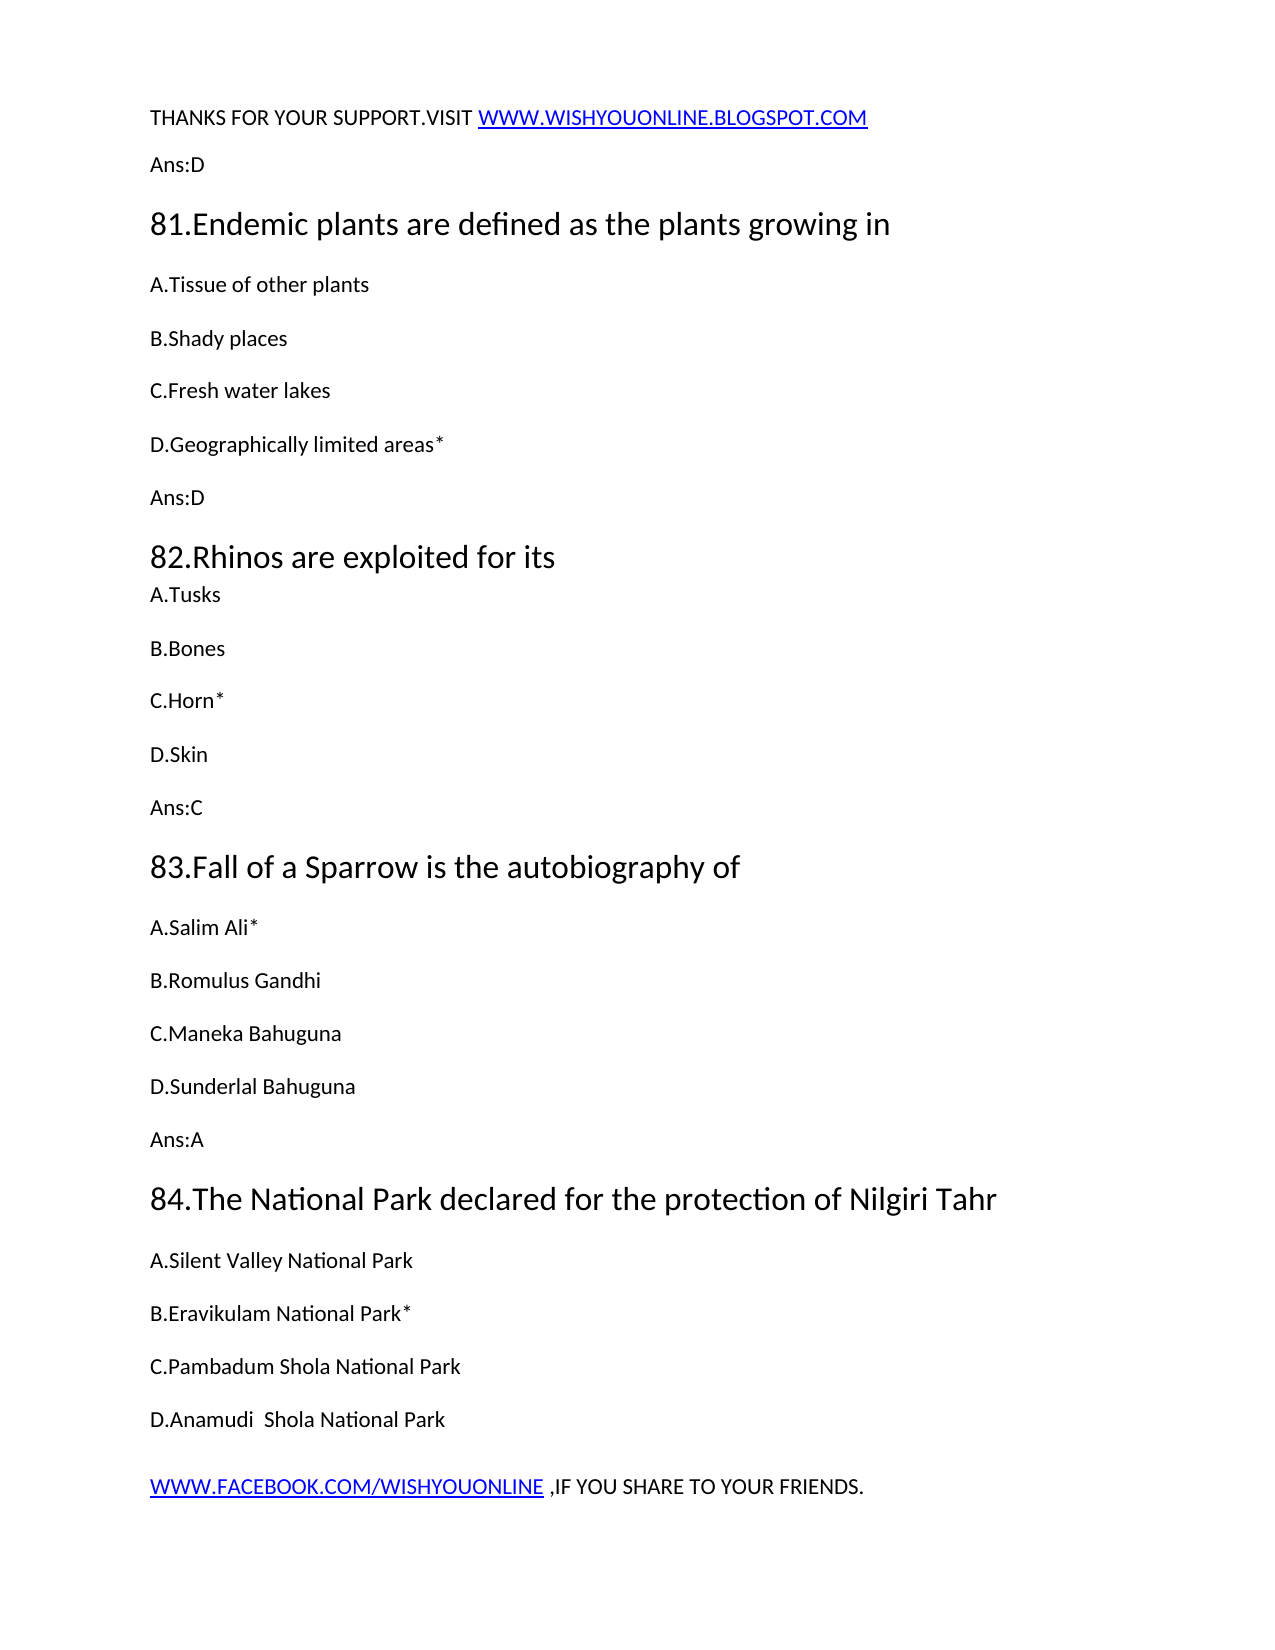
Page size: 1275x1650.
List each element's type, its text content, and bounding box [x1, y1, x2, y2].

text C.Horn* [150, 687, 1125, 715]
text Ans:C [150, 793, 1125, 821]
text Ans:D [150, 150, 1125, 178]
text C.Fresh water lakes [150, 377, 1125, 405]
text A.Salim Ali* [150, 913, 1125, 941]
text Ans:D [150, 483, 1125, 511]
text B.Shady places [150, 324, 1125, 352]
text B.Romulus Gandhi [150, 966, 1125, 994]
text B.Bones [150, 634, 1125, 662]
text D.Sunderlal Bahuguna [150, 1072, 1125, 1100]
text D.Geographically limited areas* [150, 430, 1125, 458]
text C.Maneka Bahuguna [150, 1019, 1125, 1047]
text D.Skin [150, 740, 1125, 768]
text B.Eravikulam National Park* [150, 1299, 1125, 1327]
text Ans:A [150, 1125, 1125, 1153]
text C.Pambadum Shola National Park [150, 1352, 1125, 1380]
text D.Anamudi Shola National Park [150, 1405, 1125, 1433]
text 81.Endemic plants are defined as the plants growing in [150, 203, 1125, 244]
text 82.Rhinos are exploited for its A.Tusks [150, 536, 1125, 609]
text A.Silent Valley National Park [150, 1246, 1125, 1274]
text 83.Fall of a Sparrow is the autobiography of [150, 846, 1125, 886]
text A.Tissue of other plants [150, 271, 1125, 299]
text 84.The National Park declared for the protection of Nilgiri Tahr [150, 1178, 1125, 1219]
